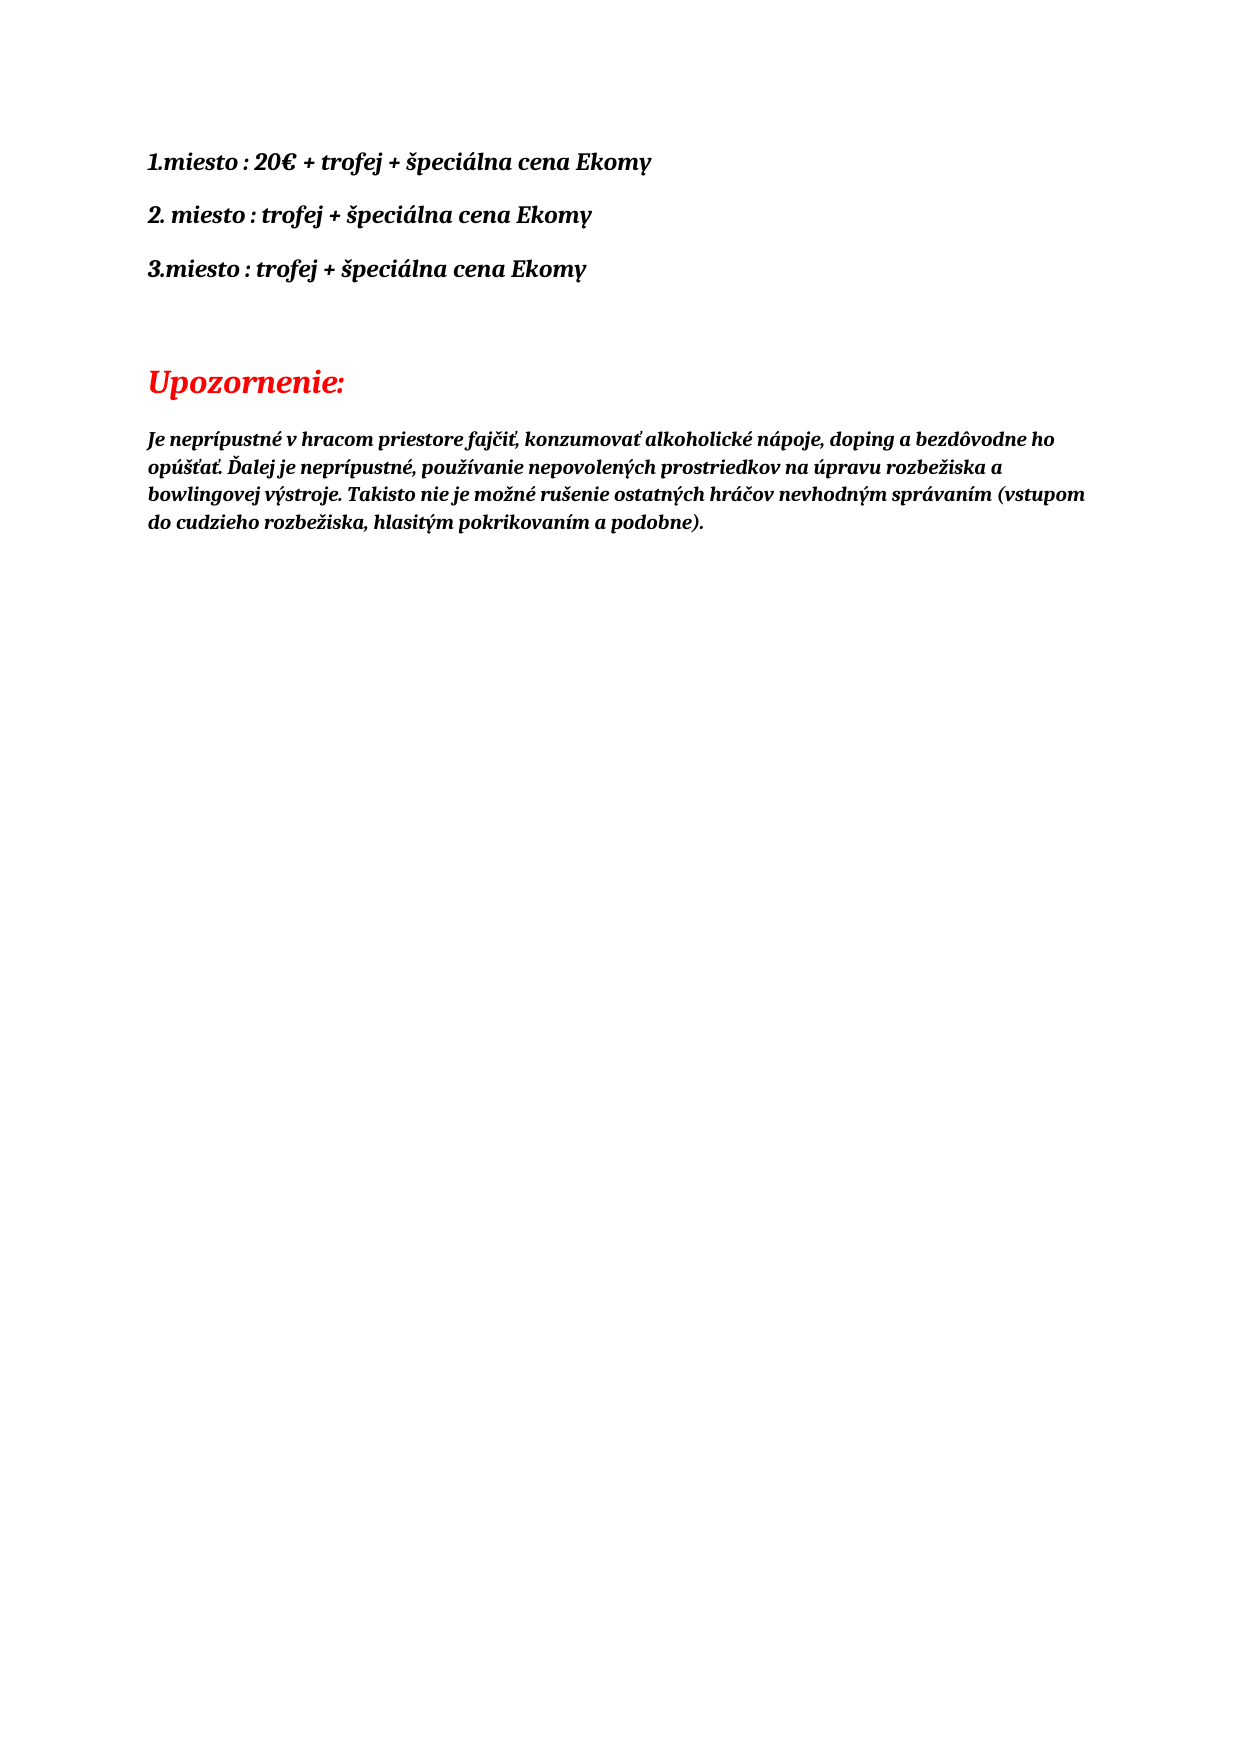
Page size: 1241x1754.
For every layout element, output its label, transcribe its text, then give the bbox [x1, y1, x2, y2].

text Je neprípustné v hracom priestore fajčiť, konzumovať alkoholické nápoje, doping a bezdôvodne ho opúšťať. Ďalej je neprípustné, používanie nepovolených prostriedkov na úpravu rozbežiska a bowlingovej výstroje. Takisto nie je možné rušenie ostatných hráčov nevhodným správaním (vstupom do cudzieho rozbežiska, hlasitým pokrikovaním a podobne). [148, 428, 1093, 534]
text 3.miesto : trofej + špeciálna cena Ekomy [148, 255, 1093, 284]
text 2. miesto : trofej + špeciálna cena Ekomy [148, 201, 1093, 230]
text Upozornenie: [148, 363, 1093, 401]
text 1.miesto : 20€ + trofej + špeciálna cena Ekomy [148, 148, 1093, 176]
